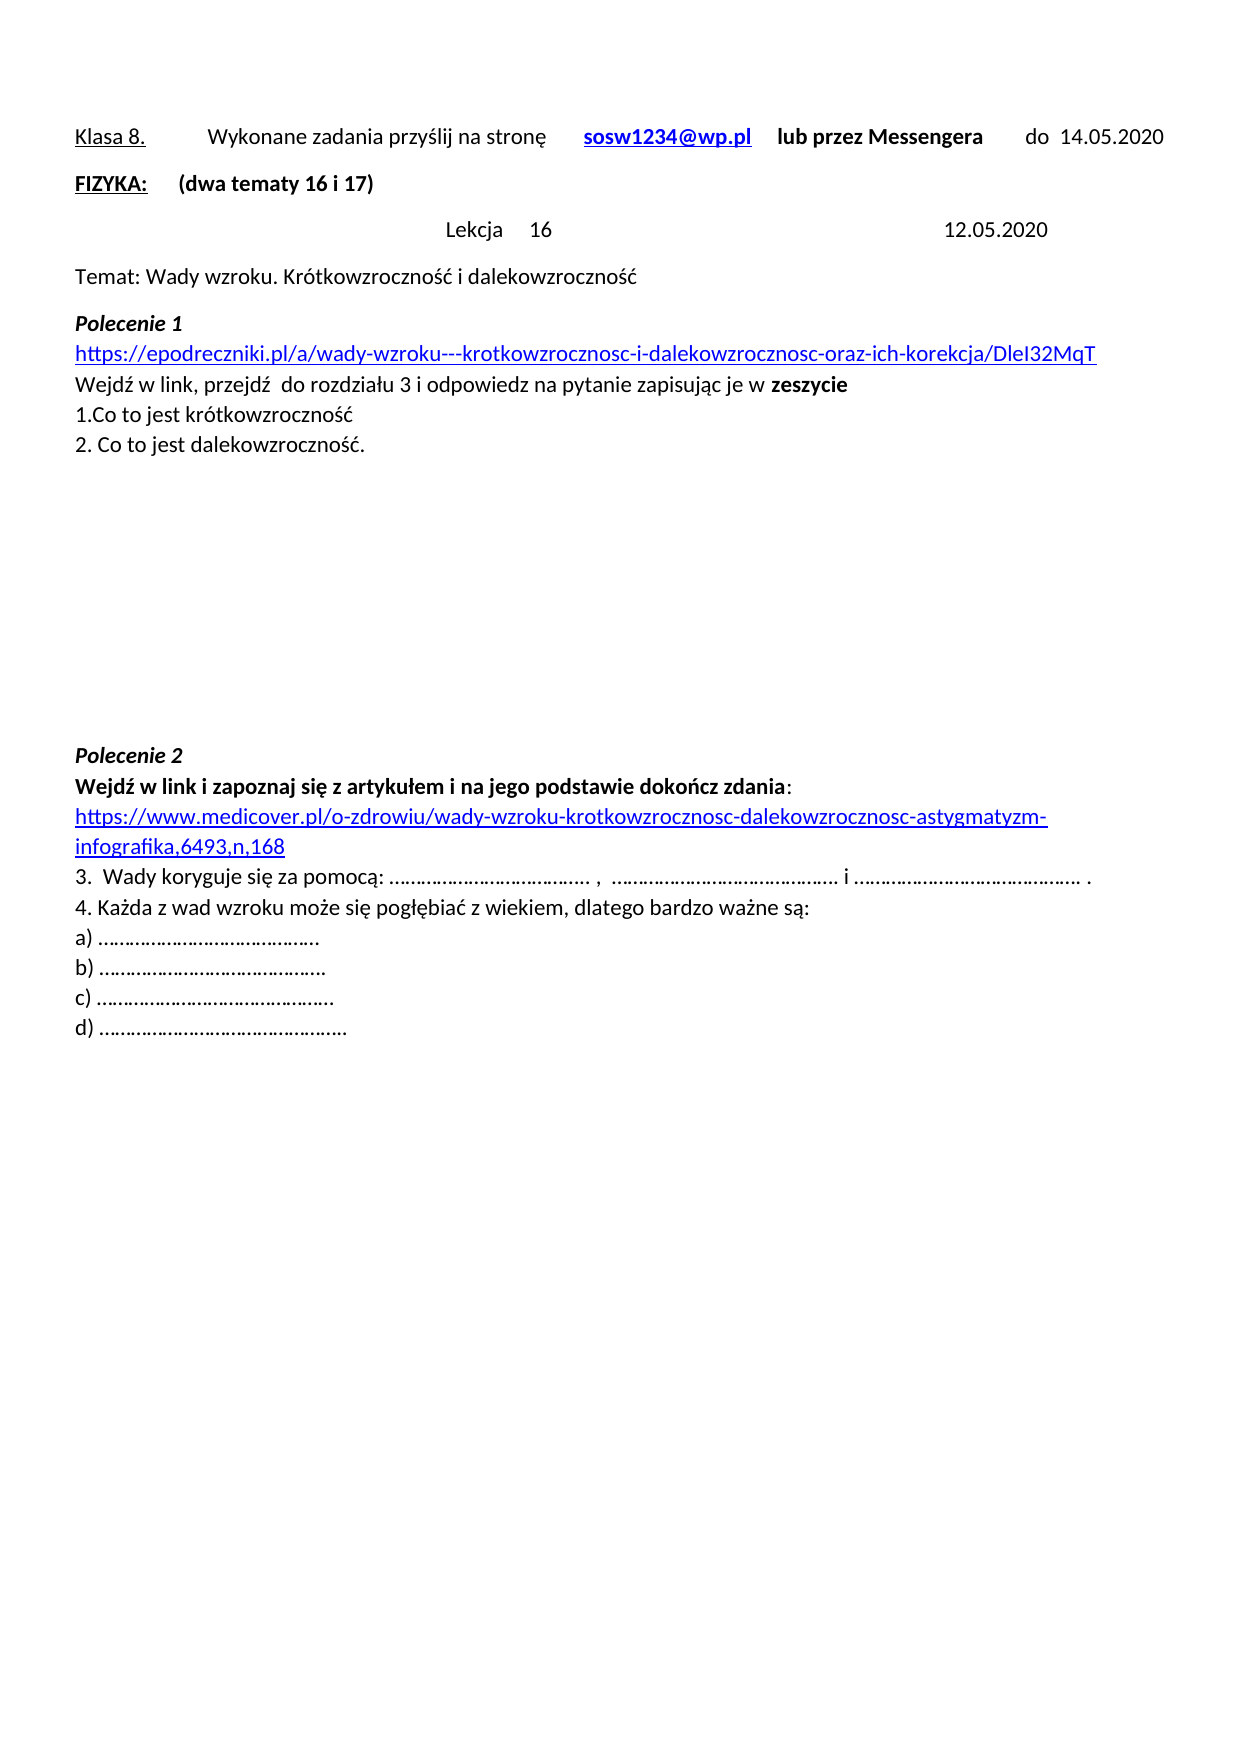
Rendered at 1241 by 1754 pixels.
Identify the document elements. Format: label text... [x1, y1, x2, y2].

text Temat: Wady wzroku. Krótkowzroczność i dalekowzroczność [75, 262, 1165, 291]
text Lekcja 16 12.05.2020 [75, 216, 1165, 244]
text Polecenie 2 Wejdź w link i zapoznaj się z artykułem i na jego podstawie dokończ zdania: https://www.medicover.pl/o-zdrowiu/wady-wzroku-krotkowzrocznosc-dalekowzrocznosc-astygmatyzm-infografika,6493,n,168 3. Wady koryguje się za pomocą: ……………………………….. , ……………………………………. i ……………………………………. . 4. Każda z wad wzroku może się pogłębiać z wiekiem, dlatego bardzo ważne są: a) …………………………………… b) ……………………………………. c) ……………………………………… d) ……………………………………….. [75, 742, 1165, 1042]
text FIZYKA: (dwa tematy 16 i 17) [75, 169, 1165, 197]
text Polecenie 1 https://epodreczniki.pl/a/wady-wzroku---krotkowzrocznosc-i-dalekowzrocznosc-oraz-ich-korekcja/DleI32MqT Wejdź w link, przejdź do rozdziału 3 i odpowiedz na pytanie zapisując je w zeszycie 1.Co to jest krótkowzroczność 2. Co to jest dalekowzroczność. [75, 309, 1165, 488]
text Klasa 8. Wykonane zadania przyślij na stronę sosw1234@wp.pl lub przez Messengera do 14.05.2020 [75, 122, 1165, 150]
